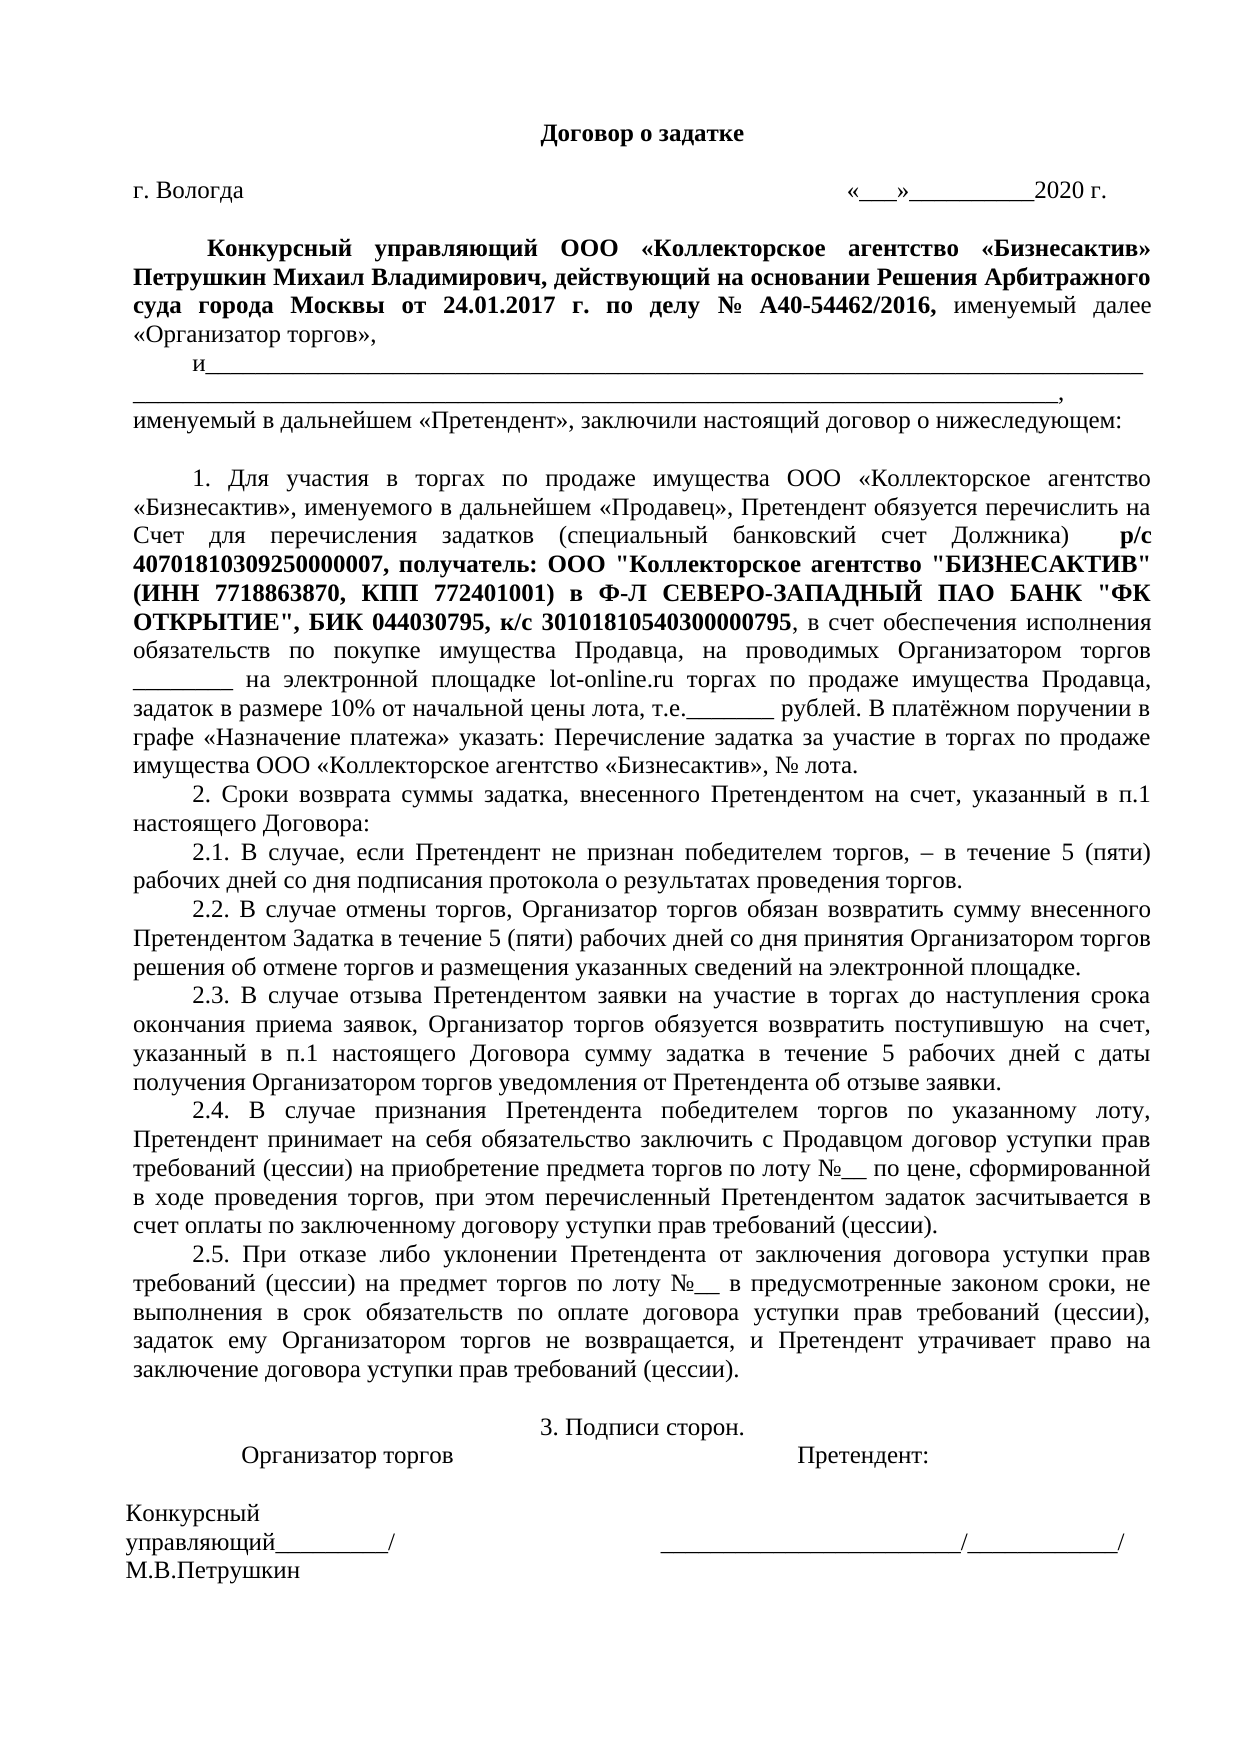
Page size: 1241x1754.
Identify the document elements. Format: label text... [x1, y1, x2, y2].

text 1. Для участия в торгах по продаже имущества ООО «Коллекторское агентство «Бизнесактив», именуемого в дальнейшем «Продавец», Претендент обязуется перечислить на Счет для перечисления задатков (специальный банковский счет Должника) р/с 40701810309250000007, получатель: ООО "Коллекторское агентство "БИЗНЕСАКТИВ" (ИНН 7718863870, КПП 772401001) в Ф-Л СЕВЕРО-ЗАПАДНЫЙ ПАО БАНК "ФК ОТКРЫТИЕ", БИК 044030795, к/с 30101810540300000795, в счет обеспечения исполнения обязательств по покупке имущества Продавца, на проводимых Организатором торгов ________ на электронной площадке lot-online.ru торгах по продаже имущества Продавца, задаток в размере 10% от начальной цены лота, т.е._______ рублей. В платёжном поручении в графе «Назначение платежа» указать: Перечисление задатка за участие в торгах по продаже имущества ООО «Коллекторское агентство «Бизнесактив», № лота. [133, 463, 1152, 779]
text 2.2. В случае отмены торгов, Организатор торгов обязан возвратить сумму внесенного Претендентом Задатка в течение 5 (пяти) рабочих дней со дня принятия Организатором торгов решения об отмене торгов и размещения указанных сведений на электронной площадке. [133, 894, 1152, 981]
text Конкурсный управляющий ООО «Коллекторское агентство «Бизнесактив» Петрушкин Михаил Владимирович, действующий на основании Решения Арбитражного суда города Москвы от 24.01.2017 г. по делу № А40-54462/2016, именуемый далее «Организатор торгов», [133, 233, 1152, 348]
text и_____________________________________________________________________________________________________________________________________________________, именуемый в дальнейшем «Претендент», заключили настоящий договор о нижеследующем: [133, 348, 1152, 434]
text Договор о задатке [133, 118, 1152, 147]
text 3. Подписи сторон. [133, 1412, 1152, 1441]
table_header Претендент: ________________________/____________/ [581, 1441, 1145, 1628]
table_header Организатор торгов Конкурсный управляющий_________/М.В.Петрушкин [114, 1441, 581, 1628]
text 2.5. При отказе либо уклонении Претендента от заключения договора уступки прав требований (цессии) на предмет торгов по лоту №__ в предусмотренные законом сроки, не выполнения в срок обязательств по оплате договора уступки прав требований (цессии), задаток ему Организатором торгов не возвращается, и Претендент утрачивает право на заключение договора уступки прав требований (цессии). [133, 1239, 1152, 1383]
text г. Вологда «___»__________2020 г. [133, 176, 1152, 204]
text 2.4. В случае признания Претендента победителем торгов по указанному лоту, Претендент принимает на себя обязательство заключить с Продавцом договор уступки прав требований (цессии) на приобретение предмета торгов по лоту №__ по цене, сформированной в ходе проведения торгов, при этом перечисленный Претендентом задаток засчитывается в счет оплаты по заключенному договору уступки прав требований (цессии). [133, 1096, 1152, 1239]
text 2.1. В случае, если Претендент не признан победителем торгов, – в течение 5 (пяти) рабочих дней со дня подписания протокола о результатах проведения торгов. [133, 837, 1152, 894]
text 2.3. В случае отзыва Претендентом заявки на участие в торгах до наступления срока окончания приема заявок, Организатор торгов обязуется возвратить поступившую на счет, указанный в п.1 настоящего Договора сумму задатка в течение 5 рабочих дней с даты получения Организатором торгов уведомления от Претендента об отзыве заявки. [133, 981, 1152, 1096]
text 2. Сроки возврата суммы задатка, внесенного Претендентом на счет, указанный в п.1 настоящего Договора: [133, 779, 1152, 837]
